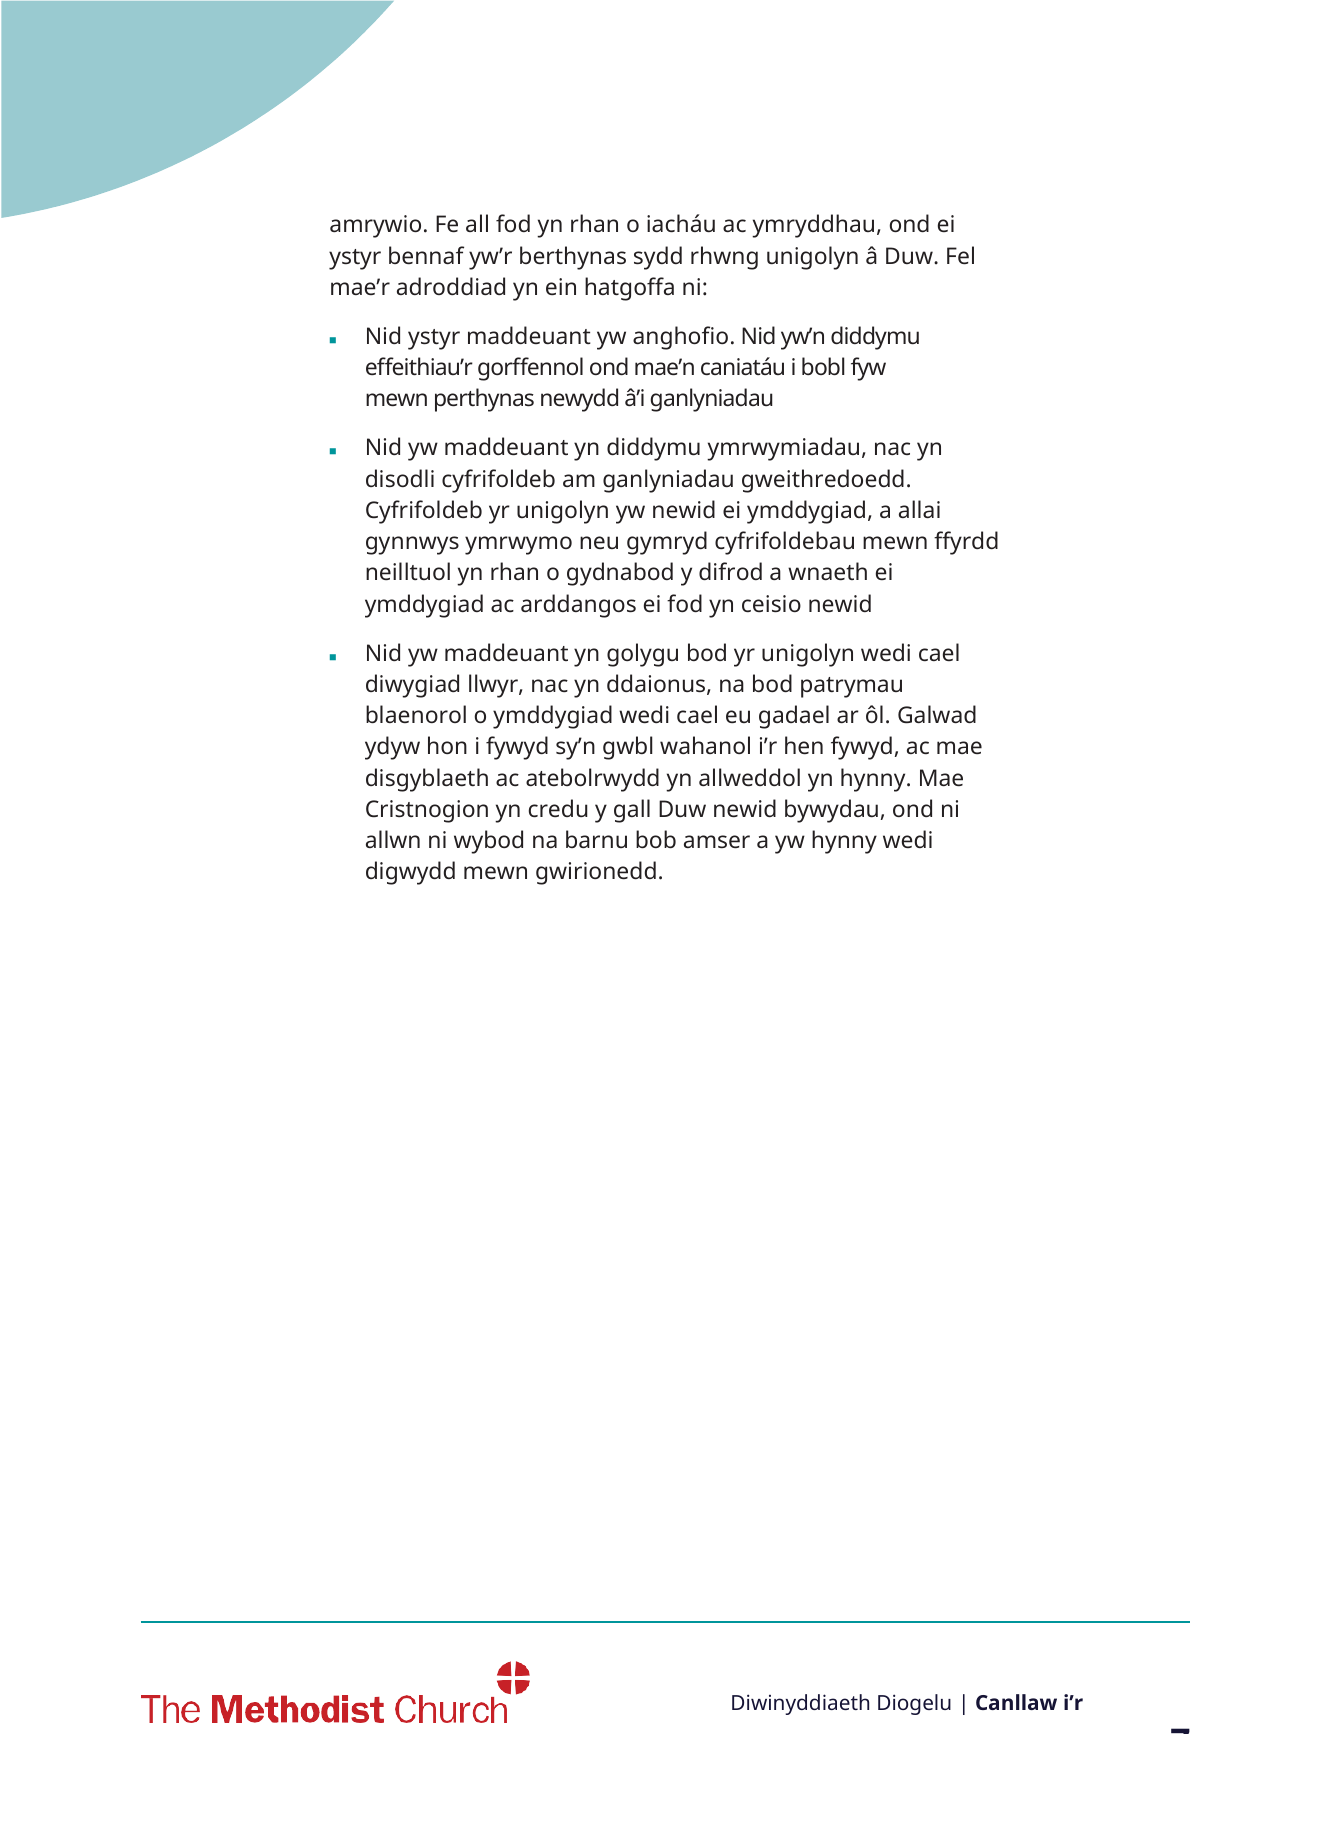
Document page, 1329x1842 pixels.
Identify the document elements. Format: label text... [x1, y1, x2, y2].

list Nid yw maddeuant yn diddymu ymrwymiadau, nac yn disodli cyfrifoldeb am ganlyniadau gweithredoedd. Cyfrifoldeb yr unigolyn yw newid ei ymddygiad, a allai gynnwys ymrwymo neu gymryd cyfrifoldebau mewn ffyrdd neilltuol yn rhan o gydnabod y difrod a wnaeth ei ymddygiad ac arddangos ei fod yn ceisio newid [329, 431, 1000, 619]
list Nid yw maddeuant yn golygu bod yr unigolyn wedi cael diwygiad llwyr, nac yn ddaionus, na bod patrymau blaenorol o ymddygiad wedi cael eu gadael ar ôl. Galwad ydyw hon i fywyd sy’n gwbl wahanol i’r hen fywyd, ac mae disgyblaeth ac atebolrwydd yn allweddol yn hynny. Mae Cristnogion yn credu y gall Duw newid bywydau, ond ni allwn ni wybod na barnu bob amser a yw hynny wedi digwydd mewn gwirionedd. [329, 636, 1002, 886]
picture [395, 1695, 416, 1723]
picture [440, 1702, 456, 1723]
picture [342, 1695, 384, 1723]
picture [181, 1701, 200, 1723]
picture [491, 1661, 530, 1723]
list Nid ystyr maddeuant yw anghofio. Nid yw’n diddymu effeithiau’r gorffennol ond mae’n caniatáu i bobl fyw mewn perthynas newydd â’i ganlyniadau [329, 320, 940, 413]
picture [460, 1702, 489, 1723]
picture [141, 1695, 179, 1723]
picture [212, 1695, 242, 1723]
picture [419, 1695, 436, 1723]
